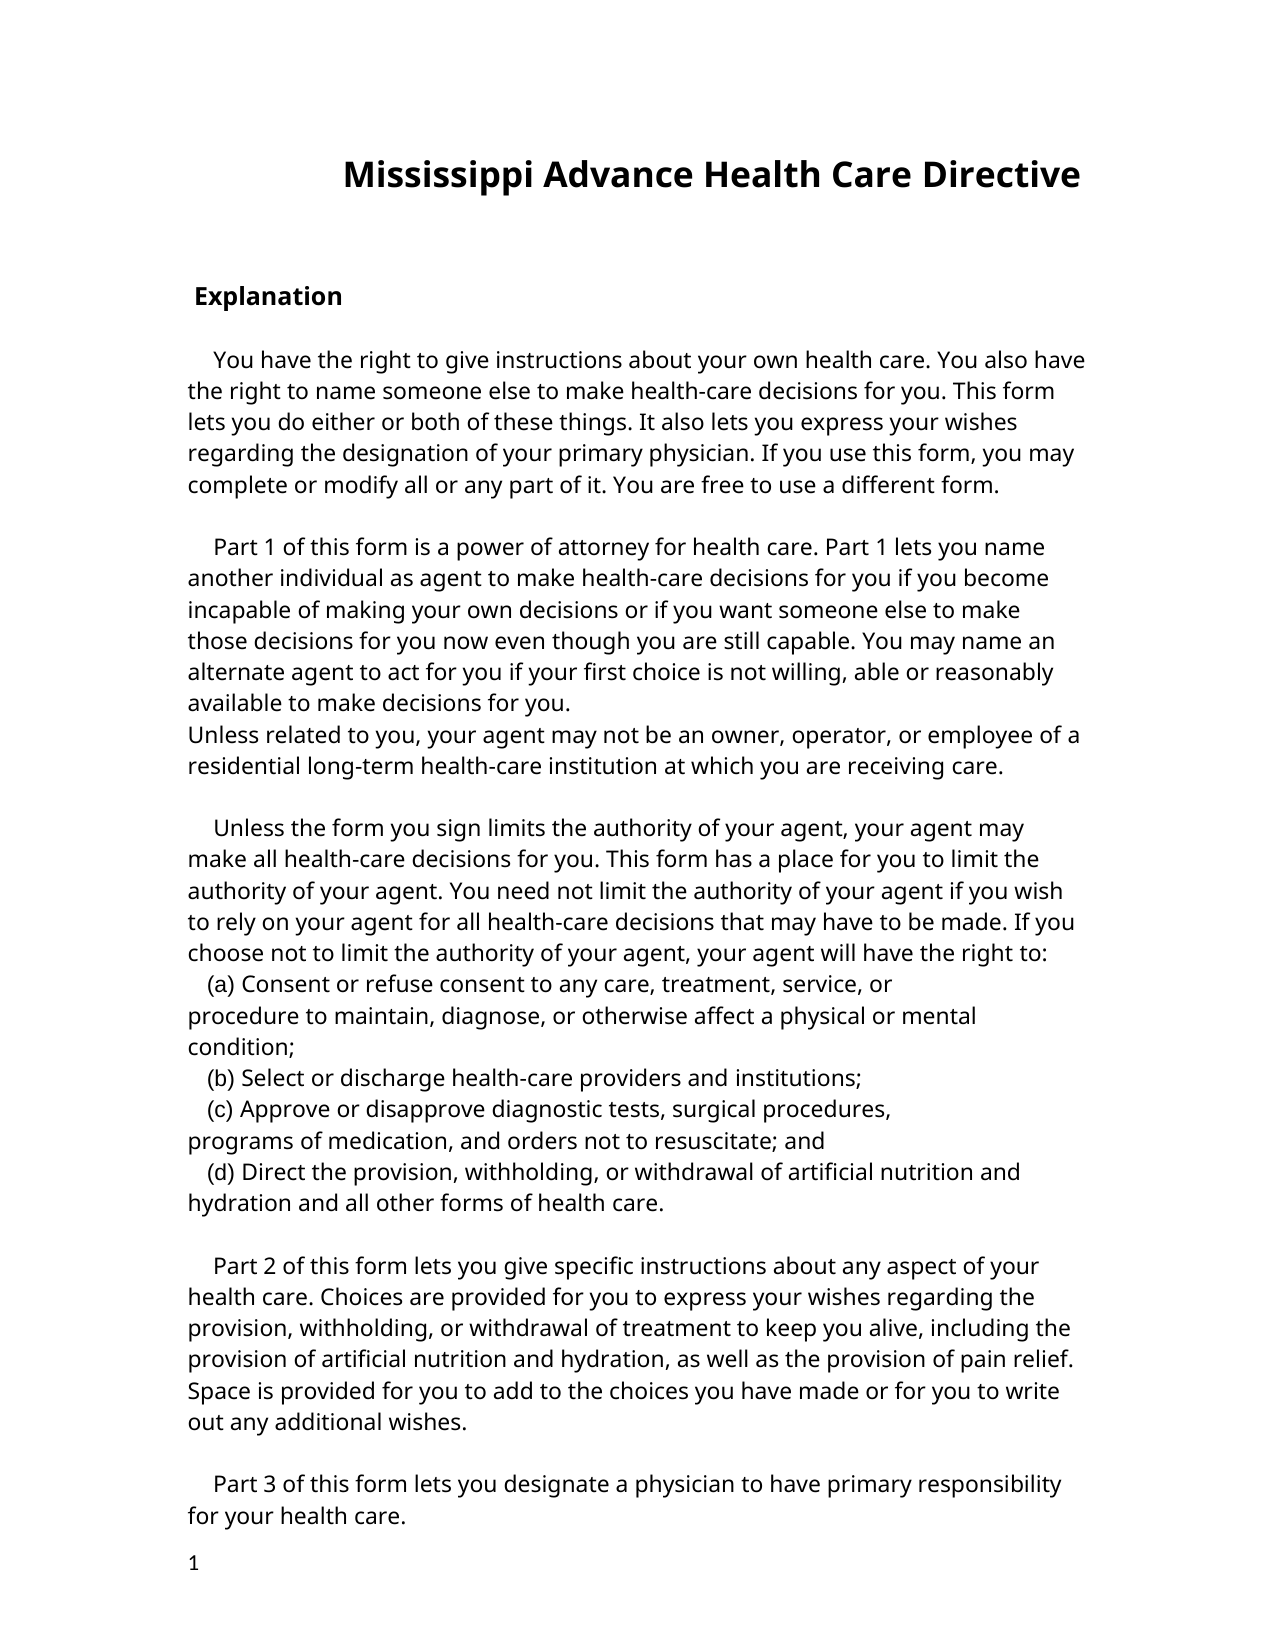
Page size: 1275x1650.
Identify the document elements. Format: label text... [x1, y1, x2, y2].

list Direct the provision, withholding, or withdrawal of artificial nutrition and hydration and all other forms of health care. [187, 1156, 1055, 1218]
text Explanation [194, 278, 1086, 312]
list Consent or refuse consent to any care, treatment, service, or procedure to maintain, diagnose, or otherwise affect a physical or mental condition; [187, 968, 993, 1062]
list Select or discharge health-care providers and institutions; [207, 1062, 1086, 1093]
list Approve or disapprove diagnostic tests, surgical procedures, programs of medication, and orders not to resuscitate; and [187, 1093, 982, 1156]
text Mississippi Advance Health Care Directive [342, 150, 1086, 198]
text Unless the form you sign limits the authority of your agent, your agent may make all health-care decisions for you. This form has a place for you to limit the authority of your agent. You need not limit the authority of your agent if you wish to rely on your agent for all health-care decisions that may have to be made. If you choose not to limit the authority of your agent, your agent will have the right to: [187, 812, 1076, 968]
text Part 3 of this form lets you designate a physician to have primary responsibility for your health care. [187, 1468, 1076, 1531]
text You have the right to give instructions about your own health care. You also have the right to name someone else to make health-care decisions for you. This form lets you do either or both of these things. It also lets you express your wishes regarding the designation of your primary physician. If you use this form, you may complete or modify all or any part of it. You are free to use a different form. [187, 344, 1086, 500]
text Unless related to you, your agent may not be an owner, operator, or employee of a residential long-term health-care institution at which you are receiving care. [187, 719, 1086, 781]
text Part 1 of this form is a power of attorney for health care. Part 1 lets you name another individual as agent to make health-care decisions for you if you become incapable of making your own decisions or if you want someone else to make those decisions for you now even though you are still capable. You may name an alternate agent to act for you if your first choice is not willing, able or reasonably available to make decisions for you. [187, 531, 1086, 719]
text Part 2 of this form lets you give specific instructions about any aspect of your health care. Choices are provided for you to express your wishes regarding the provision, withholding, or withdrawal of treatment to keep you alive, including the provision of artificial nutrition and hydration, as well as the provision of pain relief. Space is provided for you to add to the choices you have made or for you to write out any additional wishes. [187, 1249, 1076, 1437]
